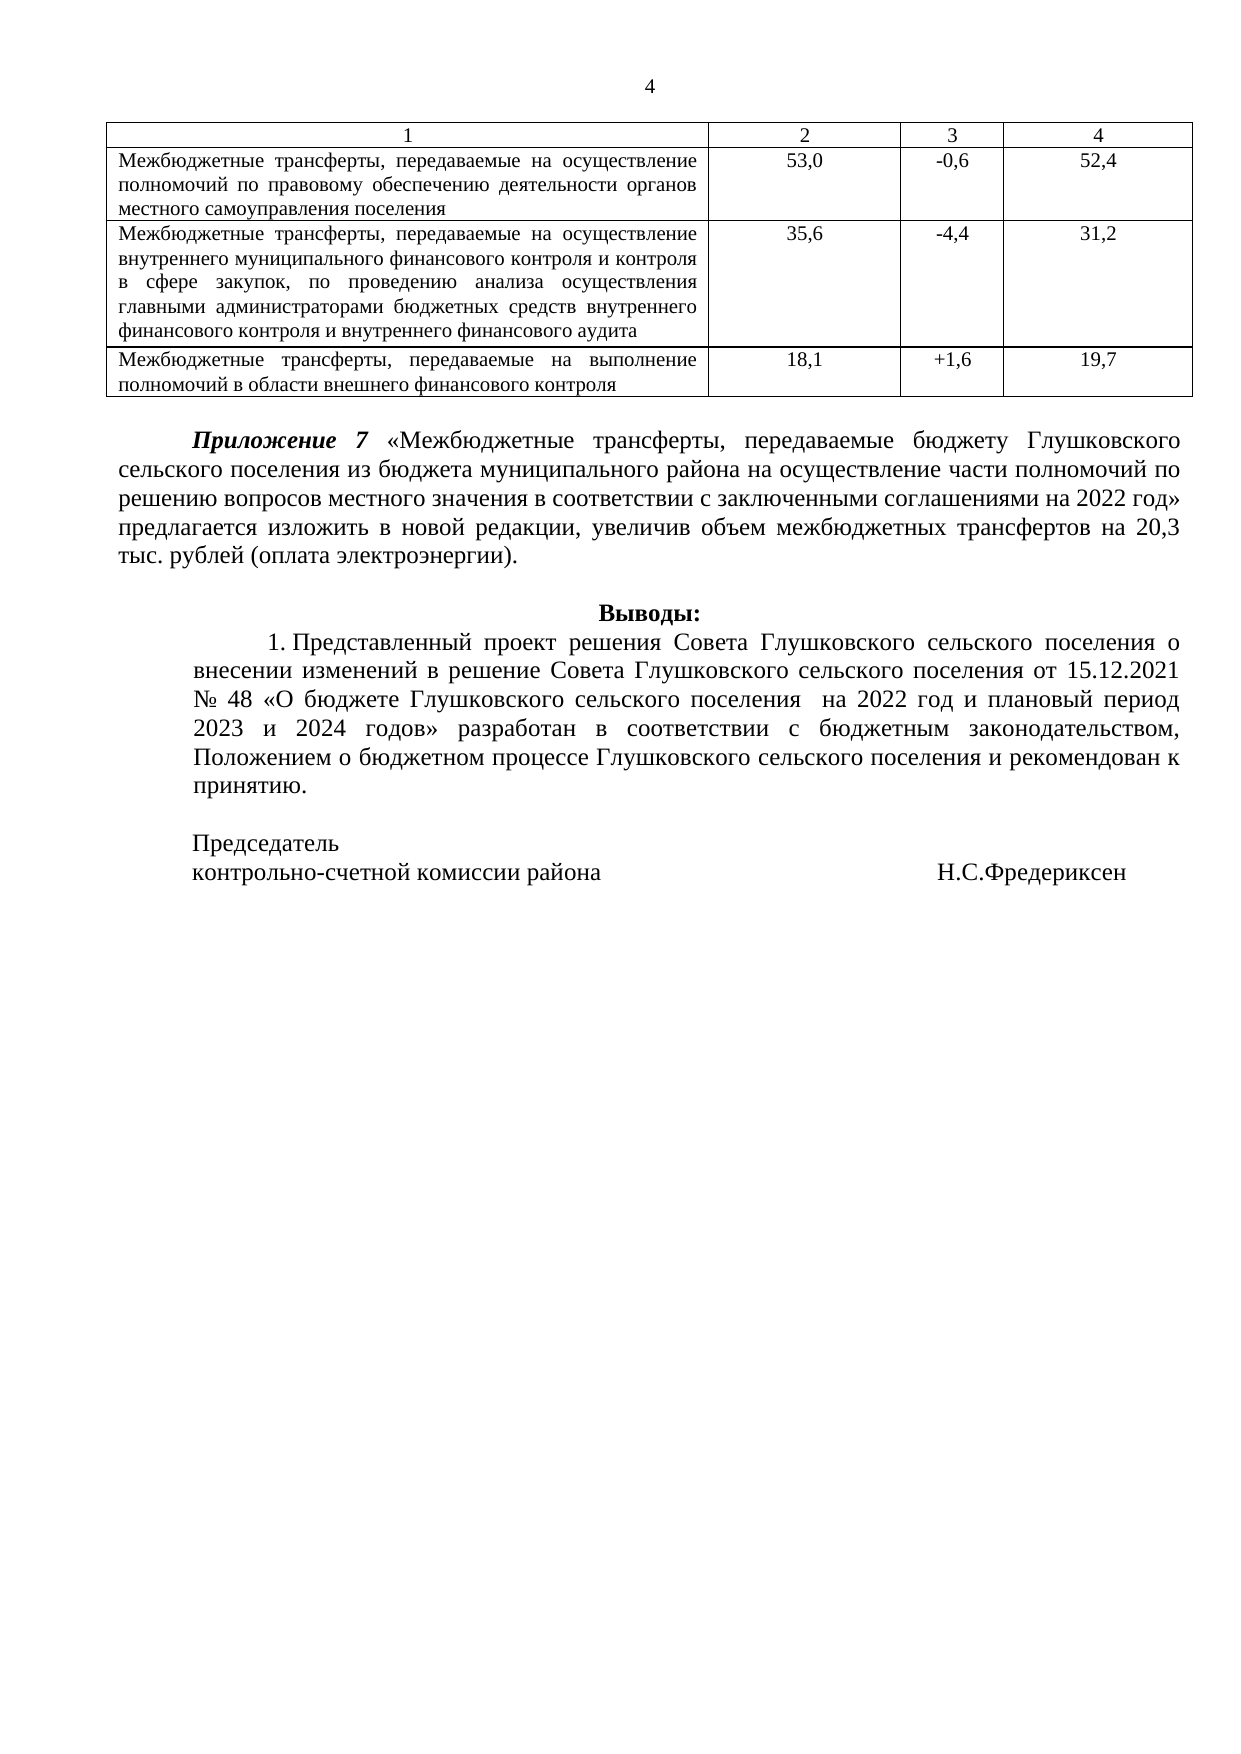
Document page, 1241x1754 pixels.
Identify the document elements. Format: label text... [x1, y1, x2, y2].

text Председатель [118, 828, 1181, 857]
table_cell 18,1 [709, 348, 900, 396]
table_cell 3 [901, 123, 1003, 147]
table_cell Межбюджетные трансферты, передаваемые на осуществление внутреннего муниципального финансового контроля и контроля в сфере закупок, по проведению анализа осуществления главными администраторами бюджетных средств внутреннего финансового контроля и внутреннего финансового аудита [107, 221, 708, 346]
text контрольно-счетной комиссии района Н.С.Фредериксен [118, 857, 1181, 885]
table_cell +1,6 [901, 348, 1003, 396]
text Приложение 7 «Межбюджетные трансферты, передаваемые бюджету Глушковского сельского поселения из бюджета муниципального района на осуществление части полномочий по решению вопросов местного значения в соответствии с заключенными соглашениями на 2022 год» предлагается изложить в новой редакции, увеличив объем межбюджетных трансфертов на 20,3 тыс. рублей (оплата электроэнергии). [118, 425, 1181, 569]
list Представленный проект решения Совета Глушковского сельского поселения о внесении изменений в решение Совета Глушковского сельского поселения от 15.12.2021 № 48 «О бюджете Глушковского сельского поселения на 2022 год и плановый период 2023 и 2024 годов» разработан в соответствии с бюджетным законодательством, Положением о бюджетном процессе Глушковского сельского поселения и рекомендован к принятию. [193, 627, 1181, 799]
table_cell 2 [709, 123, 900, 147]
table_cell 1 [107, 123, 708, 147]
table_cell -4,4 [901, 221, 1003, 346]
table_cell 35,6 [709, 221, 900, 346]
table_cell Межбюджетные трансферты, передаваемые на выполнение полномочий в области внешнего финансового контроля [107, 348, 708, 396]
table_cell 31,2 [1004, 221, 1192, 346]
table_cell 19,7 [1004, 348, 1192, 396]
table_cell 4 [1004, 123, 1192, 147]
table_cell 52,4 [1004, 148, 1192, 220]
text Выводы: [118, 598, 1181, 627]
table_cell Межбюджетные трансферты, передаваемые на осуществление полномочий по правовому обеспечению деятельности органов местного самоуправления поселения [107, 148, 708, 220]
table_cell -0,6 [901, 148, 1003, 220]
table_cell 53,0 [709, 148, 900, 220]
